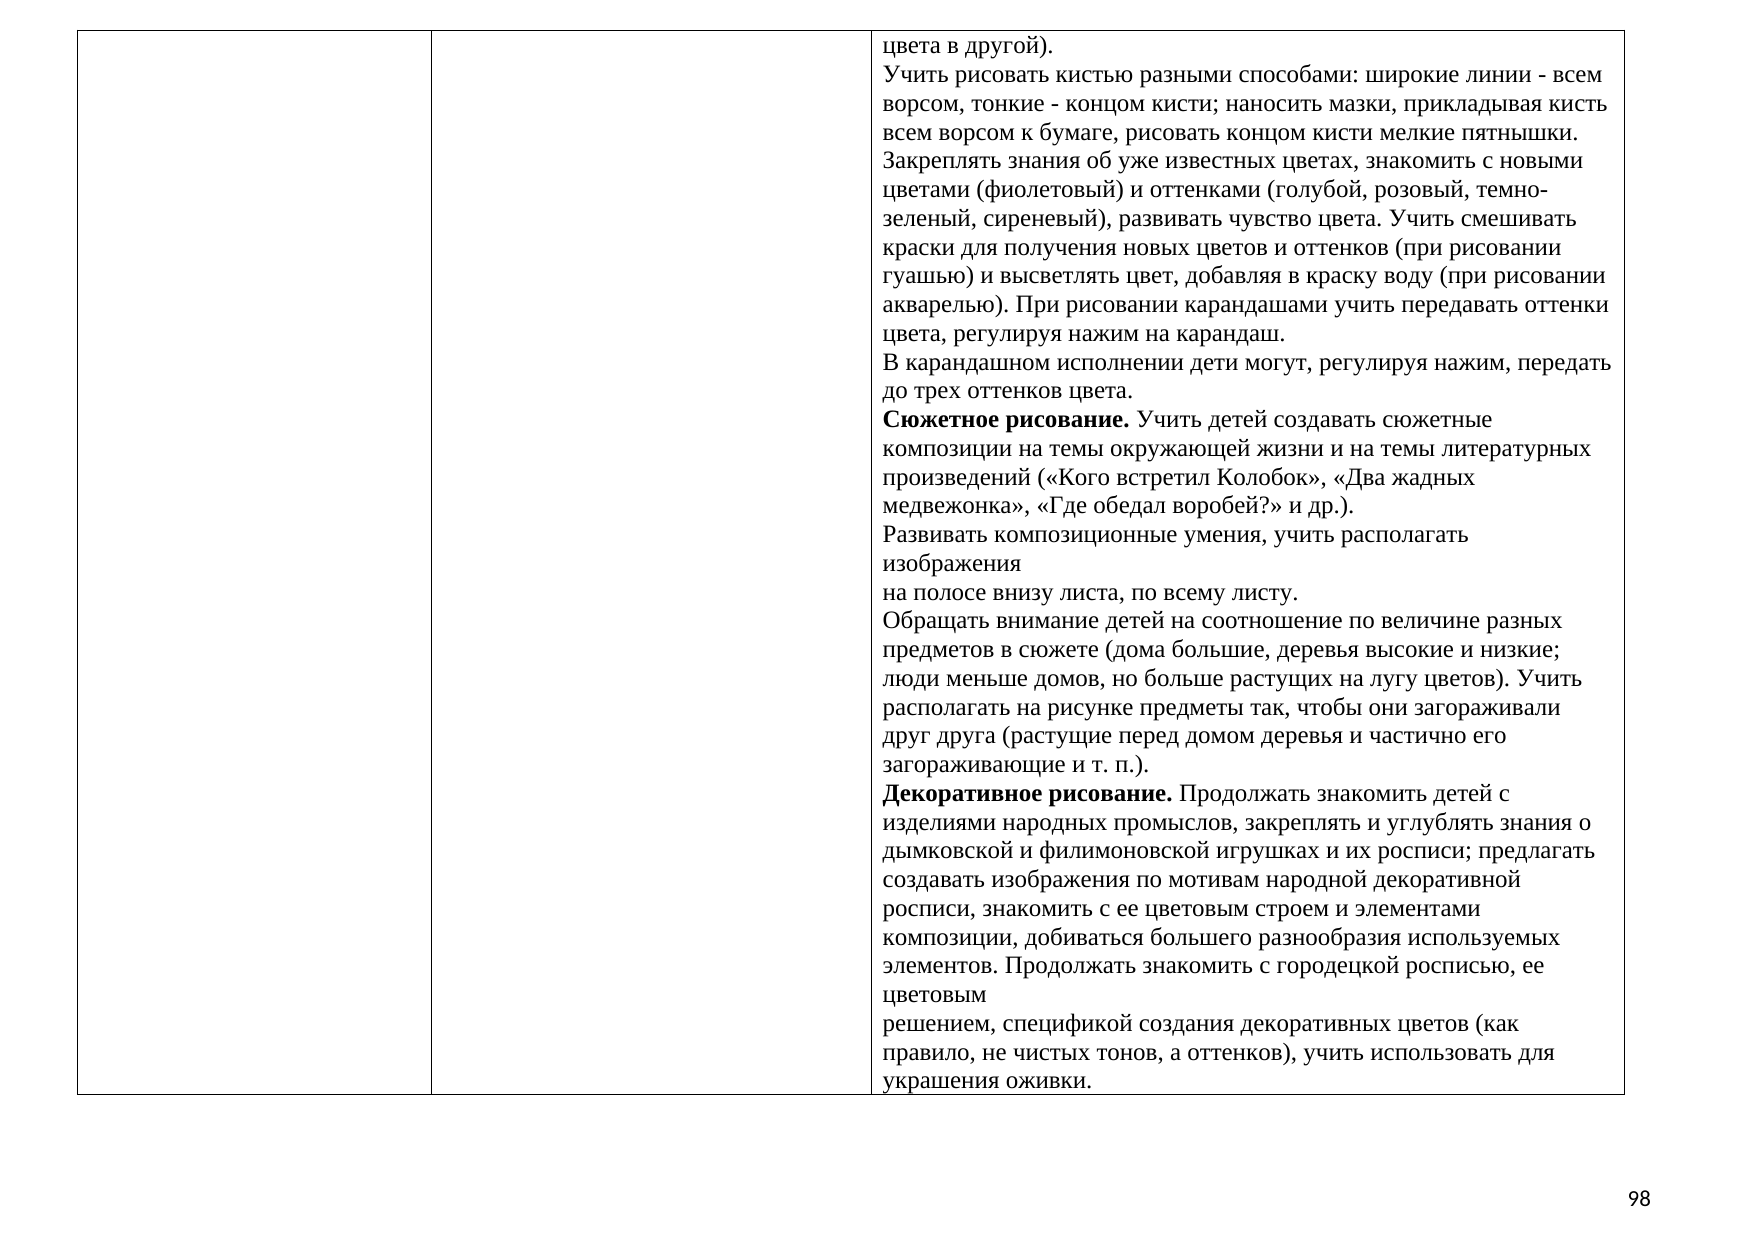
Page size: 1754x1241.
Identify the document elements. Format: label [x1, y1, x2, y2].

table_cell [432, 31, 871, 1094]
table_cell [78, 31, 431, 1094]
table_cell [872, 31, 1624, 1094]
